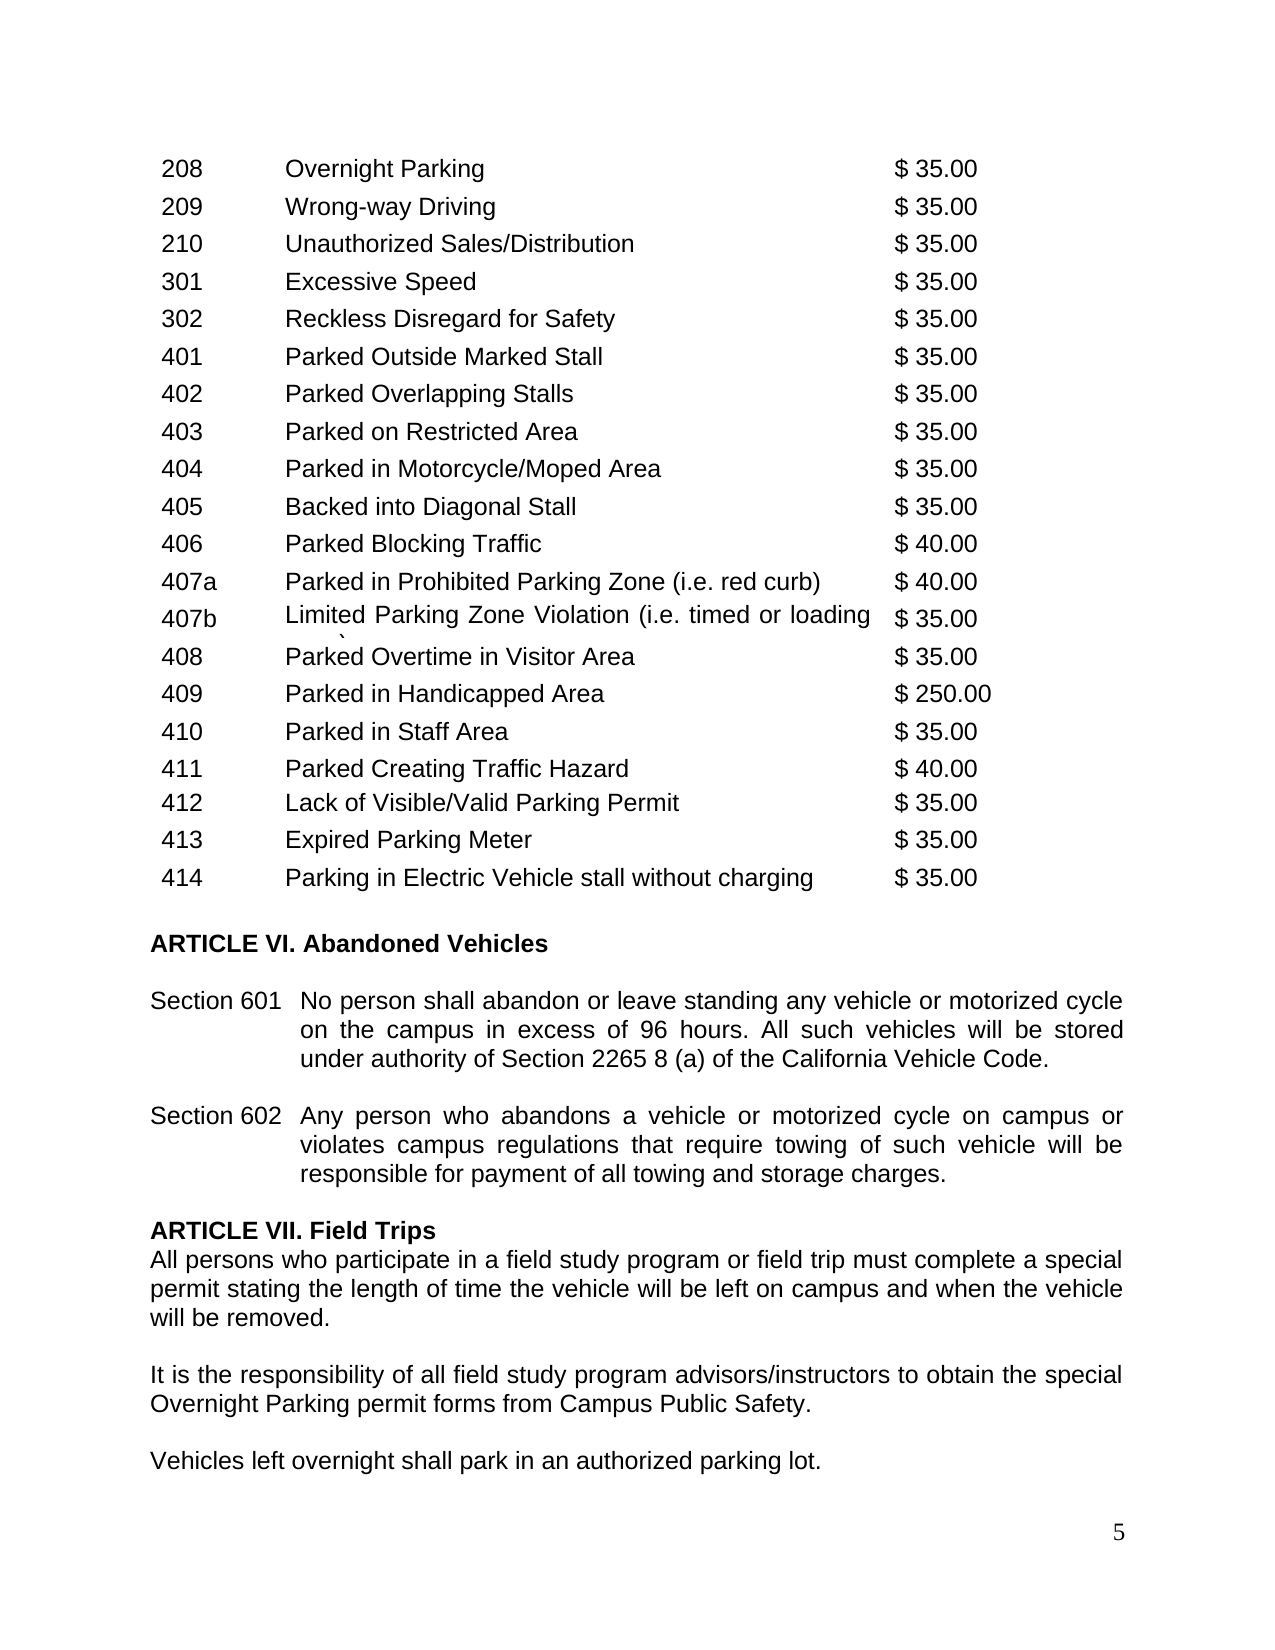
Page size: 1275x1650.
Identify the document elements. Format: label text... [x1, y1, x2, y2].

table_cell 409 [150, 675, 274, 712]
table_cell Overnight Parking [274, 150, 883, 187]
table_cell Wrong-way Driving [274, 188, 883, 225]
table_cell 302 [150, 300, 274, 337]
table_cell $ 35.00 [883, 788, 1024, 825]
text ARTICLE VI. Abandoned Vehicles [150, 929, 1125, 957]
text Section 601 No person shall abandon or leave standing any vehicle or motorized cycle on the campus in excess of 96 hours. All such vehicles will be stored under authority of Section 2265 8 (a) of the California Vehicle Code. [150, 986, 1125, 1072]
table_cell Excessive Speed [274, 263, 883, 300]
table_cell Parked in Prohibited Parking Zone (i.e. red curb) [274, 563, 883, 600]
table_cell Lack of Visible/Valid Parking Permit [274, 788, 883, 825]
table_cell Parked Blocking Traffic [274, 525, 883, 562]
table_cell Parked on Restricted Area [274, 413, 883, 450]
table_cell Backed into Diagonal Stall [274, 488, 883, 525]
table_cell 209 [150, 188, 274, 225]
table_cell $ 35.00 [883, 300, 1024, 337]
text ARTICLE VII. Field Trips [150, 1216, 1125, 1245]
table_cell Parked Creating Traffic Hazard [274, 750, 883, 787]
table_cell 410 [150, 713, 274, 750]
table_cell $ 35.00 [883, 263, 1024, 300]
table_cell Expired Parking Meter [274, 825, 883, 862]
table_cell $ 35.00 [883, 225, 1024, 262]
table_cell Limited Parking Zone Violation (i.e. timed or loading zone) [274, 600, 883, 637]
text Section 602 Any person who abandons a vehicle or motorized cycle on campus or violates campus regulations that require towing of such vehicle will be responsible for payment of all towing and storage charges. [150, 1101, 1125, 1187]
table_cell 210 [150, 225, 274, 262]
table_cell 402 [150, 375, 274, 412]
table_cell $ 35.00 [883, 413, 1024, 450]
table_cell $ 40.00 [883, 525, 1024, 562]
table_cell 405 [150, 488, 274, 525]
table_cell $ 35.00 [883, 338, 1024, 375]
table_cell Parked in Motorcycle/Moped Area [274, 450, 883, 487]
text Vehicles left overnight shall park in an authorized parking lot. [150, 1446, 1125, 1475]
table_cell 407a [150, 563, 274, 600]
table_cell $ 250.00 [883, 675, 1024, 712]
table_cell $ 35.00 [883, 863, 1024, 900]
table_cell $ 35.00 [883, 713, 1024, 750]
table_cell $ 35.00 [883, 488, 1024, 525]
table_cell $ 35.00 [883, 188, 1024, 225]
table_cell 406 [150, 525, 274, 562]
table_cell Reckless Disregard for Safety [274, 300, 883, 337]
table_cell 411 [150, 750, 274, 787]
table_cell 301 [150, 263, 274, 300]
table_cell $ 40.00 [883, 750, 1024, 787]
table_cell 408 [150, 638, 274, 675]
table_cell $ 35.00 [883, 375, 1024, 412]
table_cell Parked in Staff Area [274, 713, 883, 750]
table_cell $ 35.00 [883, 600, 1024, 637]
table_cell $ 40.00 [883, 563, 1024, 600]
text It is the responsibility of all field study program advisors/instructors to obtain the special Overnight Parking permit forms from Campus Public Safety. [150, 1360, 1125, 1417]
table_cell Parking in Electric Vehicle stall without charging [274, 863, 883, 900]
table_cell Unauthorized Sales/Distribution [274, 225, 883, 262]
table_cell $ 35.00 [883, 638, 1024, 675]
table_cell 208 [150, 150, 274, 187]
table_cell 404 [150, 450, 274, 487]
table_cell 412 [150, 788, 274, 825]
table_cell $ 35.00 [883, 450, 1024, 487]
table_cell 403 [150, 413, 274, 450]
table_cell 414 [150, 863, 274, 900]
table_cell Parked Outside Marked Stall [274, 338, 883, 375]
table_cell Parked Overtime in Visitor Area [274, 638, 883, 675]
table_cell Parked Overlapping Stalls [274, 375, 883, 412]
table_cell $ 35.00 [883, 150, 1024, 187]
table_cell $ 35.00 [883, 825, 1024, 862]
table_cell 401 [150, 338, 274, 375]
table_cell 413 [150, 825, 274, 862]
text All persons who participate in a field study program or field trip must complete a special permit stating the length of time the vehicle will be left on campus and when the vehicle will be removed. [150, 1245, 1125, 1331]
table_cell 407b [150, 600, 274, 637]
table_cell Parked in Handicapped Area [274, 675, 883, 712]
